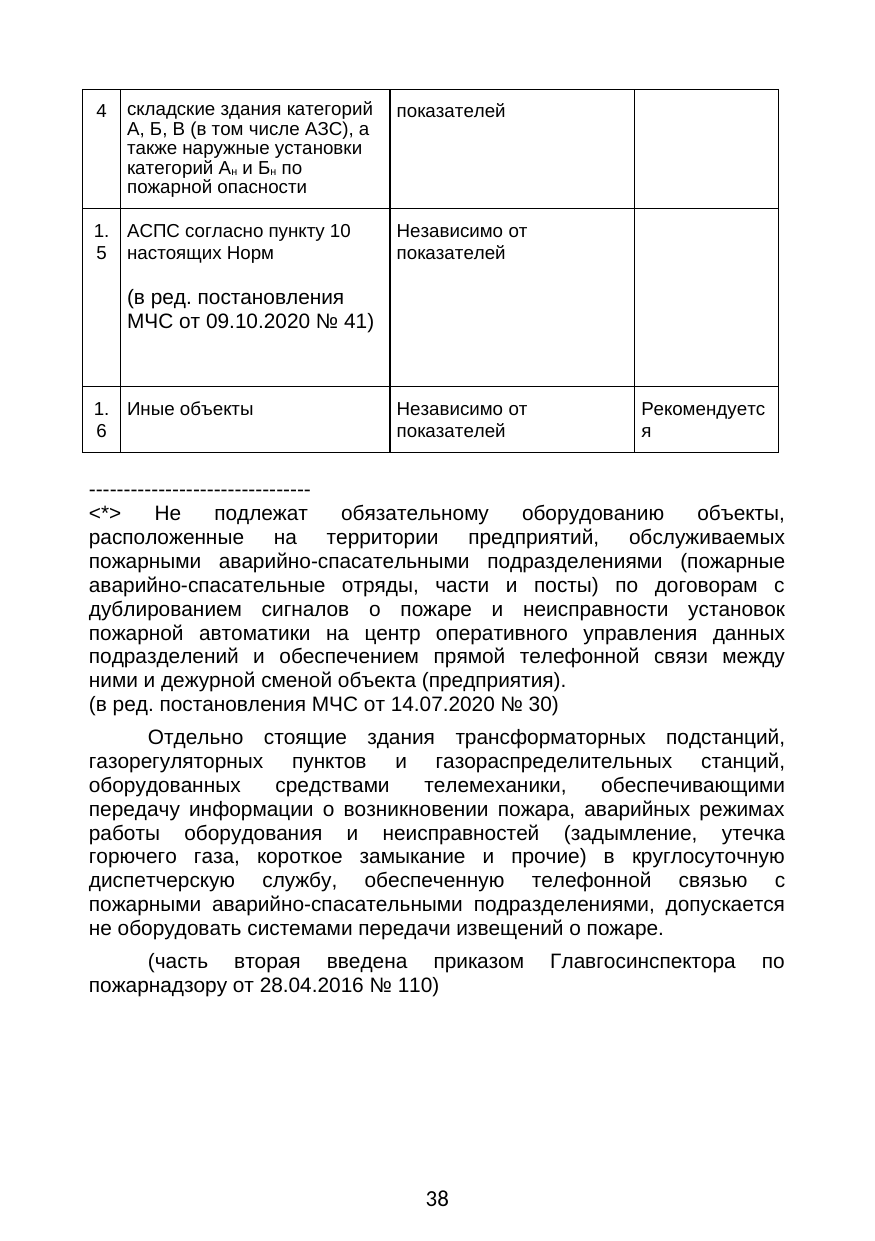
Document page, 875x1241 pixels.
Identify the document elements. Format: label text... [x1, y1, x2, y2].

table_cell 1.5 [83, 209, 120, 386]
text Отдельно стоящие здания трансформаторных подстанций, газорегуляторных пунктов и газораспределительных станций, оборудованных средствами телемеханики, обеспечивающими передачу информации о возникновении пожара, аварийных режимах работы оборудования и неисправностей (задымление, утечка горючего газа, короткое замыкание и прочие) в круглосуточную диспетчерскую службу, обеспеченную телефонной связью с пожарными аварийно-спасательными подразделениями, допускается не оборудовать системами передачи извещений о пожаре. [89, 724, 785, 940]
table_cell [635, 209, 778, 386]
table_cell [391, 90, 634, 208]
text -------------------------------- [89, 477, 785, 501]
text (часть вторая введена приказом Главгосинспектора по пожарнадзору от 28.04.2016 № 110) [89, 948, 785, 996]
table_cell Рекомендуется [635, 387, 778, 452]
table_cell АСПС согласно пункту 10 настоящих Норм (в ред. постановления МЧС от 09.10.2020 № 41) [121, 209, 389, 386]
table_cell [121, 90, 389, 208]
table_cell 1.4 [83, 90, 120, 208]
table_cell Иные объекты [121, 387, 389, 452]
table_cell Независимо от показателей [391, 387, 634, 452]
table_cell 1.6 [83, 387, 120, 452]
table_cell [635, 90, 778, 208]
text (в ред. постановления МЧС от 14.07.2020 № 30) [89, 692, 785, 716]
table_cell Независимо от показателей [391, 209, 634, 386]
text <*> Не подлежат обязательному оборудованию объекты, расположенные на территории предприятий, обслуживаемых пожарными аварийно-спасательными подразделениями (пожарные аварийно-спасательные отряды, части и посты) по договорам с дублированием сигналов о пожаре и неисправности установок пожарной автоматики на центр оперативного управления данных подразделений и обеспечением прямой телефонной связи между ними и дежурной сменой объекта (предприятия). [89, 501, 785, 692]
